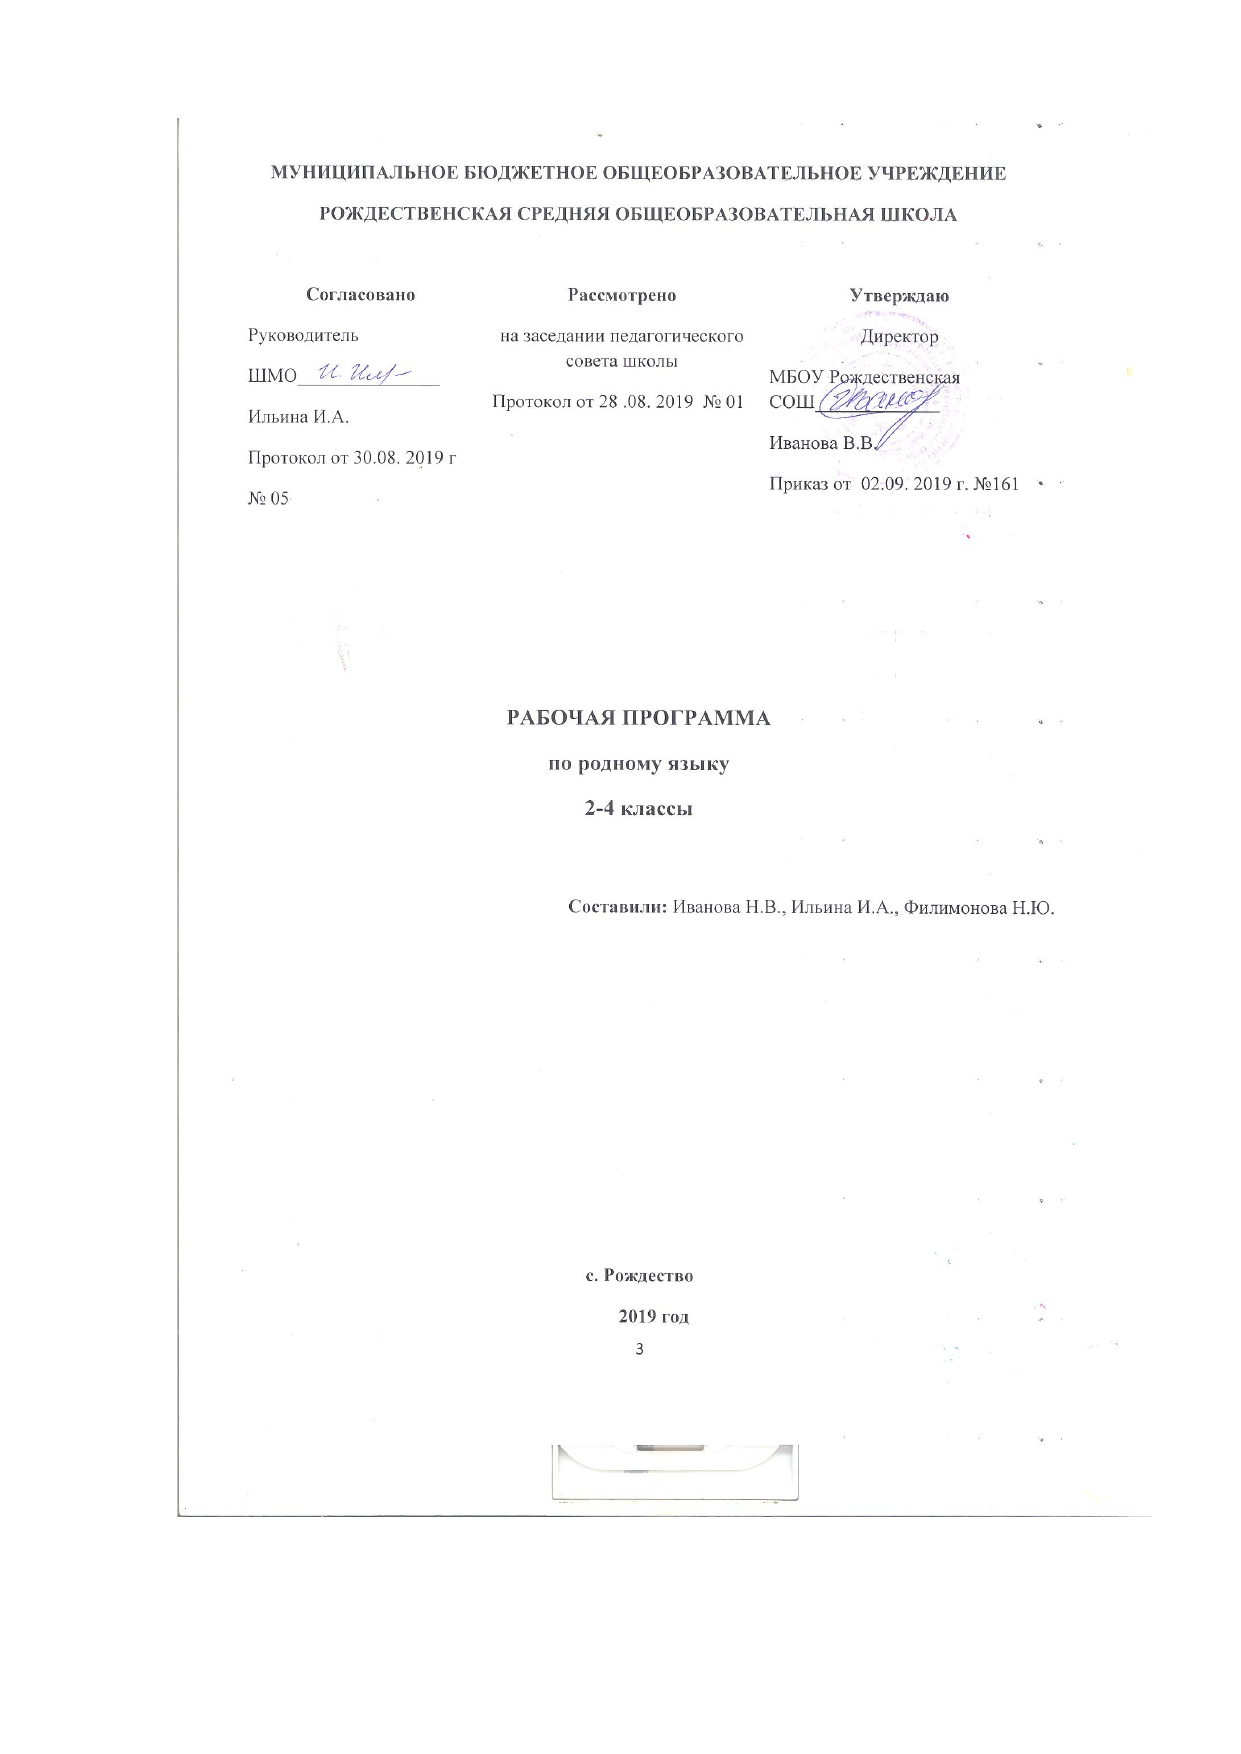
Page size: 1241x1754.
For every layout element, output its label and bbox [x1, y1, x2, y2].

picture [177, 118, 1153, 1517]
